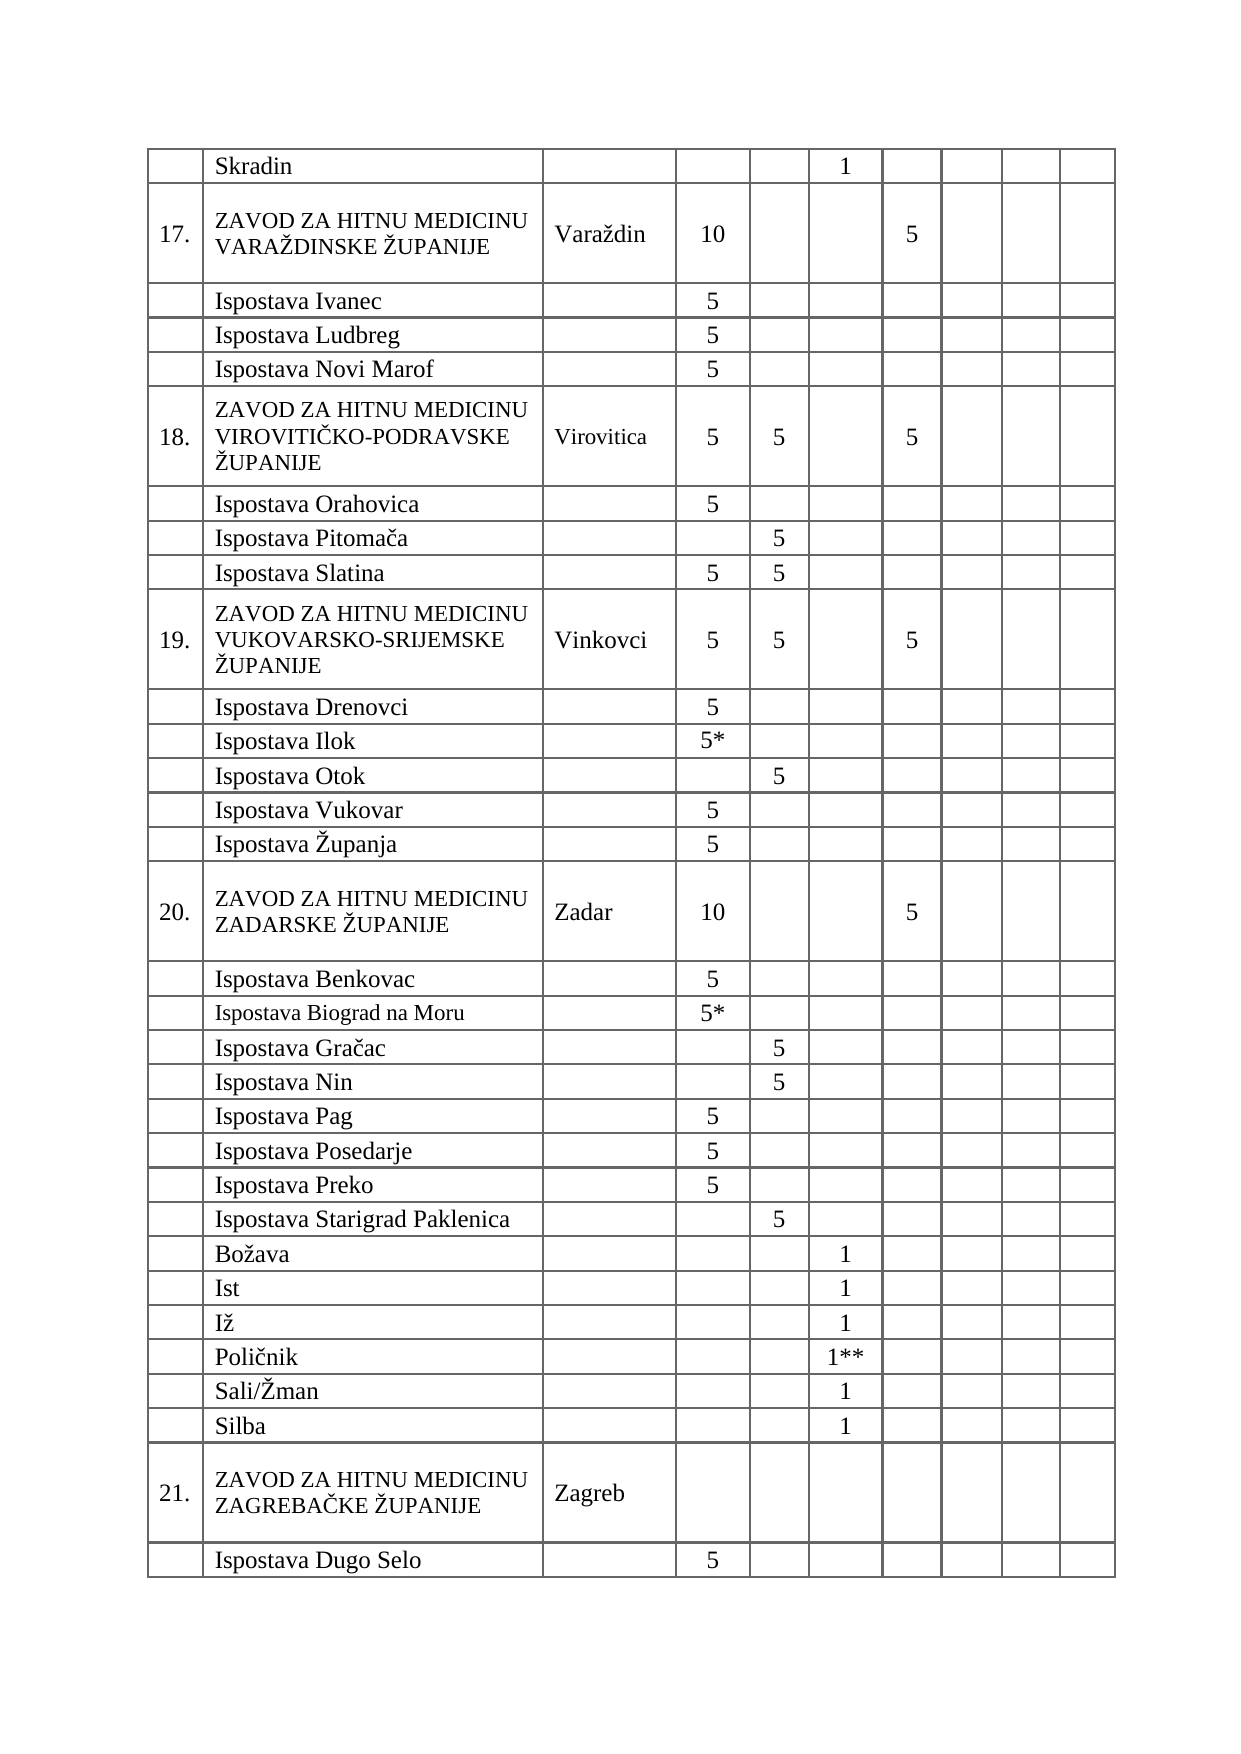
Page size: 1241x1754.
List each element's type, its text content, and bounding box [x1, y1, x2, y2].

table_cell Ispostava Orahovica [204, 487, 542, 519]
table_cell 5* [677, 725, 749, 757]
table_cell [149, 1544, 202, 1576]
table_cell [544, 828, 675, 860]
table_cell [1003, 387, 1059, 485]
table_cell [810, 690, 881, 723]
table_cell [943, 1134, 1001, 1166]
table_cell [943, 725, 1001, 757]
table_cell [149, 353, 202, 385]
table_cell [751, 690, 808, 723]
table_cell [1003, 319, 1059, 351]
table_cell [884, 1100, 940, 1132]
table_cell [943, 319, 1001, 351]
table_cell [884, 1134, 940, 1166]
table_cell [751, 150, 808, 182]
table_cell [149, 1203, 202, 1235]
table_cell Ispostava Biograd na Moru [204, 997, 542, 1029]
table_cell [943, 1409, 1001, 1441]
table_cell ZAVOD ZA HITNU MEDICINU VARAŽDINSKE ŽUPANIJE [204, 184, 542, 282]
table_cell [677, 1340, 749, 1373]
table_cell [884, 1169, 940, 1201]
table_cell [544, 1306, 675, 1338]
table_cell [810, 556, 881, 588]
table_cell [544, 1272, 675, 1304]
table_cell [810, 759, 881, 791]
table_cell [1003, 522, 1059, 554]
table_cell 1 [810, 1272, 881, 1304]
table_cell [1061, 284, 1114, 316]
table_cell [884, 759, 940, 791]
table_cell [544, 759, 675, 791]
table_cell Poličnik [204, 1340, 542, 1373]
table_cell 5 [677, 1544, 749, 1576]
table_cell [810, 1031, 881, 1063]
table_cell [1003, 1100, 1059, 1132]
table_cell [1003, 1169, 1059, 1201]
table_cell [943, 1340, 1001, 1373]
table_cell [1003, 556, 1059, 588]
table_cell [943, 1544, 1001, 1576]
table_cell [810, 794, 881, 826]
table_cell 5 [751, 387, 808, 485]
table_cell Ispostava Ilok [204, 725, 542, 757]
table_cell [884, 1409, 940, 1441]
table_cell [149, 522, 202, 554]
table_cell [149, 1340, 202, 1373]
table_cell [751, 1444, 808, 1541]
table_cell [544, 522, 675, 554]
table_cell [751, 1306, 808, 1338]
table_cell [1003, 1306, 1059, 1338]
table_cell [943, 1031, 1001, 1063]
table_cell [1061, 1100, 1114, 1132]
table_cell Ispostava Županja [204, 828, 542, 860]
table_cell [149, 794, 202, 826]
table_cell 5 [884, 862, 940, 960]
table_cell [943, 1375, 1001, 1407]
table_cell Virovitica [544, 387, 675, 485]
table_cell Ispostava Starigrad Paklenica [204, 1203, 542, 1235]
table_cell 5 [677, 1134, 749, 1166]
table_cell [751, 725, 808, 757]
table_cell [544, 1409, 675, 1441]
table_cell [751, 184, 808, 282]
table_cell [943, 1237, 1001, 1269]
table_cell 5* [677, 997, 749, 1029]
table_cell [149, 556, 202, 588]
table_cell [810, 1444, 881, 1541]
table_cell Iž [204, 1306, 542, 1338]
table_cell [884, 828, 940, 860]
table_cell [1061, 962, 1114, 994]
table_cell [1061, 353, 1114, 385]
table_cell 20. [149, 862, 202, 960]
table_cell [1061, 828, 1114, 860]
table_cell [810, 284, 881, 316]
table_cell [943, 150, 1001, 182]
table_cell [1003, 1544, 1059, 1576]
table_cell [544, 284, 675, 316]
table_cell [943, 690, 1001, 723]
table_cell 1** [810, 1340, 881, 1373]
table_cell [810, 319, 881, 351]
table_cell [751, 1272, 808, 1304]
table_cell [1003, 1203, 1059, 1235]
table_cell [1061, 1306, 1114, 1338]
table_cell [751, 353, 808, 385]
table_cell 1 [810, 150, 881, 182]
table_cell [149, 1237, 202, 1269]
table_cell [1061, 1375, 1114, 1407]
table_cell [149, 997, 202, 1029]
table_cell [751, 1544, 808, 1576]
table_cell [149, 1409, 202, 1441]
table_cell Zadar [544, 862, 675, 960]
table_cell [884, 690, 940, 723]
table_cell [1003, 284, 1059, 316]
table_cell [544, 1375, 675, 1407]
table_cell [810, 590, 881, 688]
table_cell Ispostava Pag [204, 1100, 542, 1132]
table_cell [884, 1272, 940, 1304]
table_cell [884, 1544, 940, 1576]
table_cell [1061, 1065, 1114, 1098]
table_cell Ispostava Ludbreg [204, 319, 542, 351]
table_cell [943, 1306, 1001, 1338]
table_cell [1061, 1031, 1114, 1063]
table_cell [751, 319, 808, 351]
table_cell Ispostava Otok [204, 759, 542, 791]
table_cell [1061, 862, 1114, 960]
table_cell [1061, 997, 1114, 1029]
table_cell [149, 150, 202, 182]
table_cell [810, 487, 881, 519]
table_cell [1061, 522, 1114, 554]
table_cell [1061, 690, 1114, 723]
table_cell [1061, 1203, 1114, 1235]
table_cell [1003, 1065, 1059, 1098]
table_cell [810, 387, 881, 485]
table_cell [810, 353, 881, 385]
table_cell [677, 1272, 749, 1304]
table_cell [751, 1409, 808, 1441]
table_cell [1061, 725, 1114, 757]
table_cell [544, 353, 675, 385]
table_cell [1061, 1169, 1114, 1201]
table_cell [884, 1237, 940, 1269]
table_cell [884, 794, 940, 826]
table_cell [1003, 962, 1059, 994]
table_cell [943, 556, 1001, 588]
table_cell [810, 184, 881, 282]
table_cell Sali/Žman [204, 1375, 542, 1407]
table_cell [149, 1065, 202, 1098]
table_cell [1003, 353, 1059, 385]
table_cell [884, 1375, 940, 1407]
table_cell [1003, 1272, 1059, 1304]
table_cell Ispostava Benkovac [204, 962, 542, 994]
table_cell [149, 962, 202, 994]
table_cell 5 [677, 387, 749, 485]
table_cell [943, 997, 1001, 1029]
table_cell [149, 1375, 202, 1407]
table_cell [943, 1444, 1001, 1541]
table_cell [751, 284, 808, 316]
table_cell [943, 794, 1001, 826]
table_cell Ispostava Vukovar [204, 794, 542, 826]
table_cell 5 [751, 1203, 808, 1235]
table_cell [943, 759, 1001, 791]
table_cell [751, 487, 808, 519]
table_cell [1003, 1444, 1059, 1541]
table_cell Ispostava Pitomača [204, 522, 542, 554]
table_cell [810, 522, 881, 554]
table_cell 1 [810, 1375, 881, 1407]
table_cell [884, 150, 940, 182]
table_cell 5 [751, 1031, 808, 1063]
table_cell [810, 725, 881, 757]
table_cell [943, 1272, 1001, 1304]
table_cell [1061, 487, 1114, 519]
table_cell [810, 1544, 881, 1576]
table_cell [149, 1169, 202, 1201]
table_cell [544, 1065, 675, 1098]
table_cell [1003, 487, 1059, 519]
table_cell [1061, 1237, 1114, 1269]
table_cell [810, 1100, 881, 1132]
table_cell [149, 1031, 202, 1063]
table_cell 5 [677, 1169, 749, 1201]
table_cell [884, 1306, 940, 1338]
table_cell [149, 487, 202, 519]
table_cell [751, 794, 808, 826]
table_cell 5 [751, 590, 808, 688]
table_cell [884, 997, 940, 1029]
table_cell [751, 862, 808, 960]
table_cell 5 [751, 1065, 808, 1098]
table_cell [1061, 1409, 1114, 1441]
table_cell 5 [677, 353, 749, 385]
table_cell [943, 1169, 1001, 1201]
table_cell [544, 487, 675, 519]
table_cell [1061, 759, 1114, 791]
table_cell [1061, 184, 1114, 282]
table_cell [677, 1237, 749, 1269]
table_cell [544, 962, 675, 994]
table_cell [751, 1340, 808, 1373]
table_cell [751, 1134, 808, 1166]
table_cell [943, 284, 1001, 316]
table_cell 5 [751, 759, 808, 791]
table_cell [544, 690, 675, 723]
table_cell [943, 487, 1001, 519]
table_cell [1003, 150, 1059, 182]
table_cell [751, 1100, 808, 1132]
table_cell 5 [677, 487, 749, 519]
table_cell [943, 590, 1001, 688]
table_cell [1061, 319, 1114, 351]
table_cell Ispostava Slatina [204, 556, 542, 588]
table_cell [1003, 1237, 1059, 1269]
table_cell [1003, 759, 1059, 791]
table_cell 5 [677, 590, 749, 688]
table_cell [544, 1031, 675, 1063]
table_cell [544, 150, 675, 182]
table_cell [810, 1203, 881, 1235]
table_cell [884, 1444, 940, 1541]
table_cell [1061, 387, 1114, 485]
table_cell [884, 522, 940, 554]
table_cell [1003, 828, 1059, 860]
table_cell [544, 1203, 675, 1235]
table_cell [544, 725, 675, 757]
table_cell [1061, 794, 1114, 826]
table_cell [1003, 1031, 1059, 1063]
table_cell [884, 487, 940, 519]
table_cell [884, 1065, 940, 1098]
table_cell [149, 690, 202, 723]
table_cell 1 [810, 1237, 881, 1269]
table_cell [1061, 150, 1114, 182]
table_cell 5 [677, 1100, 749, 1132]
table_cell [149, 284, 202, 316]
table_cell 10 [677, 184, 749, 282]
table_cell 19. [149, 590, 202, 688]
table_cell 5 [677, 828, 749, 860]
table_cell [677, 1065, 749, 1098]
table_cell [544, 1237, 675, 1269]
table_cell [1061, 1340, 1114, 1373]
table_cell 5 [751, 556, 808, 588]
table_cell Silba [204, 1409, 542, 1441]
table_cell [751, 1237, 808, 1269]
table_cell Skradin [204, 150, 542, 182]
table_cell [1003, 725, 1059, 757]
table_cell [810, 862, 881, 960]
table_cell [544, 556, 675, 588]
table_cell [884, 962, 940, 994]
table_cell 5 [751, 522, 808, 554]
table_cell [810, 1169, 881, 1201]
table_cell [677, 1444, 749, 1541]
table_cell 17. [149, 184, 202, 282]
table_cell [1003, 1375, 1059, 1407]
table_cell 5 [884, 590, 940, 688]
table_cell [1003, 1409, 1059, 1441]
table_cell ZAVOD ZA HITNU MEDICINU VIROVITIČKO-PODRAVSKE ŽUPANIJE [204, 387, 542, 485]
table_cell Ist [204, 1272, 542, 1304]
table_cell [884, 319, 940, 351]
table_cell [677, 1306, 749, 1338]
table_cell 5 [677, 284, 749, 316]
table_cell [1061, 556, 1114, 588]
table_cell [810, 828, 881, 860]
table_cell [149, 1100, 202, 1132]
table_cell [149, 759, 202, 791]
table_cell 1 [810, 1409, 881, 1441]
table_cell [884, 353, 940, 385]
table_cell [810, 1134, 881, 1166]
table_cell [751, 1375, 808, 1407]
table_cell [751, 997, 808, 1029]
table_cell ZAVOD ZA HITNU MEDICINU ZAGREBAČKE ŽUPANIJE [204, 1444, 542, 1541]
table_cell Božava [204, 1237, 542, 1269]
table_cell [544, 794, 675, 826]
table_cell [751, 828, 808, 860]
table_cell [544, 1169, 675, 1201]
table_cell [677, 522, 749, 554]
table_cell [1061, 1544, 1114, 1576]
table_cell [810, 997, 881, 1029]
table_cell Varaždin [544, 184, 675, 282]
table_cell [943, 1065, 1001, 1098]
table_cell Zagreb [544, 1444, 675, 1541]
table_cell Ispostava Dugo Selo [204, 1544, 542, 1576]
table_cell [149, 725, 202, 757]
table_cell [751, 962, 808, 994]
table_cell [943, 1100, 1001, 1132]
table_cell [677, 759, 749, 791]
table_cell [1003, 1340, 1059, 1373]
table_cell 18. [149, 387, 202, 485]
table_cell [943, 184, 1001, 282]
table_cell Ispostava Novi Marof [204, 353, 542, 385]
table_cell Ispostava Preko [204, 1169, 542, 1201]
table_cell [943, 1203, 1001, 1235]
table_cell [751, 1169, 808, 1201]
table_cell 5 [677, 794, 749, 826]
table_cell [149, 1272, 202, 1304]
table_cell 10 [677, 862, 749, 960]
table_cell 21. [149, 1444, 202, 1541]
table_cell Ispostava Nin [204, 1065, 542, 1098]
table_cell 5 [677, 962, 749, 994]
table_cell 5 [884, 184, 940, 282]
table_cell 5 [677, 556, 749, 588]
table_cell 5 [677, 319, 749, 351]
table_cell [943, 353, 1001, 385]
table_cell [149, 1306, 202, 1338]
table_cell [677, 1203, 749, 1235]
table_cell [1003, 1134, 1059, 1166]
table_cell [884, 556, 940, 588]
table_cell [1003, 590, 1059, 688]
table_cell [677, 1031, 749, 1063]
table_cell [677, 150, 749, 182]
table_cell [884, 284, 940, 316]
table_cell [1061, 1444, 1114, 1541]
table_cell [884, 1031, 940, 1063]
table_cell Ispostava Posedarje [204, 1134, 542, 1166]
table_cell [544, 1134, 675, 1166]
table_cell [149, 1134, 202, 1166]
table_cell [677, 1375, 749, 1407]
table_cell [943, 828, 1001, 860]
table_cell [943, 962, 1001, 994]
table_cell [943, 387, 1001, 485]
table_cell [1003, 997, 1059, 1029]
table_cell [884, 1340, 940, 1373]
table_cell 5 [677, 690, 749, 723]
table_cell [149, 319, 202, 351]
table_cell [884, 1203, 940, 1235]
table_cell Ispostava Drenovci [204, 690, 542, 723]
table_cell Ispostava Gračac [204, 1031, 542, 1063]
table_cell [544, 1340, 675, 1373]
table_cell [810, 962, 881, 994]
table_cell [943, 862, 1001, 960]
table_cell 5 [884, 387, 940, 485]
table_cell [810, 1065, 881, 1098]
table_cell [544, 997, 675, 1029]
table_cell [544, 319, 675, 351]
table_cell [1003, 690, 1059, 723]
table_cell Ispostava Ivanec [204, 284, 542, 316]
table_cell ZAVOD ZA HITNU MEDICINU VUKOVARSKO-SRIJEMSKE ŽUPANIJE [204, 590, 542, 688]
table_cell [1061, 1134, 1114, 1166]
table_cell [149, 828, 202, 860]
table_cell [884, 725, 940, 757]
table_cell [544, 1544, 675, 1576]
table_cell [1003, 862, 1059, 960]
table_cell [1003, 184, 1059, 282]
table_cell [1003, 794, 1059, 826]
table_cell [677, 1409, 749, 1441]
table_cell [544, 1100, 675, 1132]
table_cell [1061, 590, 1114, 688]
table_cell [1061, 1272, 1114, 1304]
table_cell 1 [810, 1306, 881, 1338]
table_cell ZAVOD ZA HITNU MEDICINU ZADARSKE ŽUPANIJE [204, 862, 542, 960]
table_cell Vinkovci [544, 590, 675, 688]
table_cell [943, 522, 1001, 554]
